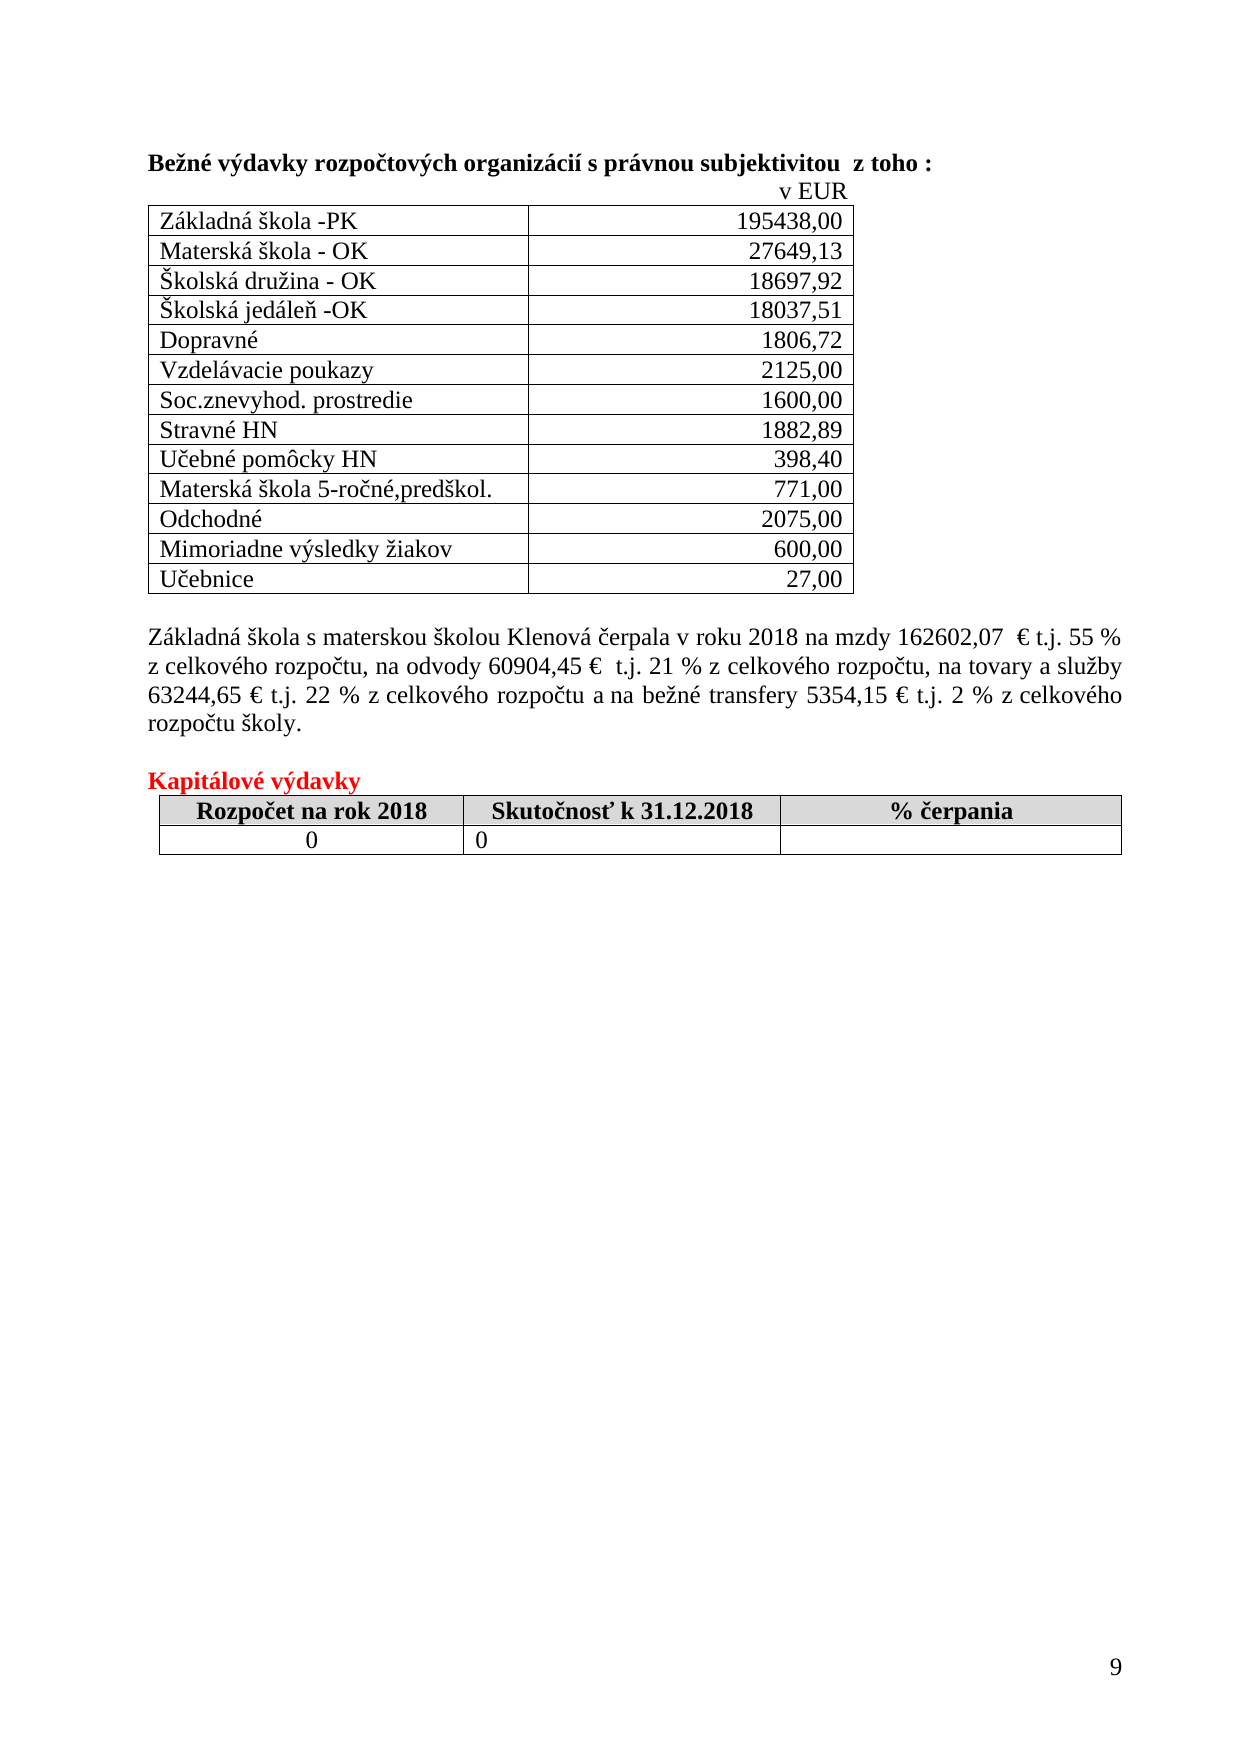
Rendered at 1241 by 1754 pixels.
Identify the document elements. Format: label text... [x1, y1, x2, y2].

text Kapitálové výdavky [148, 766, 1122, 795]
table_cell 1806,72 [529, 325, 853, 354]
table_cell 27649,13 [529, 236, 853, 265]
text v EUR [148, 176, 1122, 205]
table_cell 2075,00 [529, 504, 853, 533]
table_header Skutočnosť k 31.12.2018 [464, 796, 780, 824]
table_cell 1882,89 [529, 415, 853, 443]
table_cell 771,00 [529, 474, 853, 503]
table_cell Školská jedáleň -OK [149, 296, 528, 324]
table_cell 18037,51 [529, 296, 853, 324]
table_cell Odchodné [149, 504, 528, 533]
table_cell 0 [464, 826, 780, 854]
table_cell Materská škola 5-ročné,predškol. [149, 474, 528, 503]
table_cell 0 [160, 826, 463, 854]
table_header Základná škola -PK [149, 206, 528, 235]
table_cell Školská družina - OK [149, 266, 528, 294]
table_cell 398,40 [529, 445, 853, 473]
table_header 195438,00 [529, 206, 853, 235]
table_header Rozpočet na rok 2018 [160, 796, 463, 824]
table_header % čerpania [781, 796, 1121, 824]
table_cell 2125,00 [529, 355, 853, 384]
text Bežné výdavky rozpočtových organizácií s právnou subjektivitou z toho : [148, 148, 1122, 176]
text Základná škola s materskou školou Klenová čerpala v roku 2018 na mzdy 162602,07 € t.j. 55 % z celkového rozpočtu, na odvody 60904,45 € t.j. 21 % z celkového rozpočtu, na tovary a služby 63244,65 € t.j. 22 % z celkového rozpočtu a na bežné transfery 5354,15 € t.j. 2 % z celkového rozpočtu školy. [148, 622, 1122, 737]
table_cell Učebné pomôcky HN [149, 445, 528, 473]
table_cell Dopravné [149, 325, 528, 354]
table_cell Soc.znevyhod. prostredie [149, 385, 528, 414]
table_cell 18697,92 [529, 266, 853, 294]
table_cell Vzdelávacie poukazy [149, 355, 528, 384]
table_cell [781, 826, 1121, 854]
table_cell 27,00 [529, 564, 853, 592]
table_cell 1600,00 [529, 385, 853, 414]
table_cell Materská škola - OK [149, 236, 528, 265]
table_cell Stravné HN [149, 415, 528, 443]
table_cell Mimoriadne výsledky žiakov [149, 534, 528, 563]
table_cell 600,00 [529, 534, 853, 563]
table_cell Učebnice [149, 564, 528, 592]
